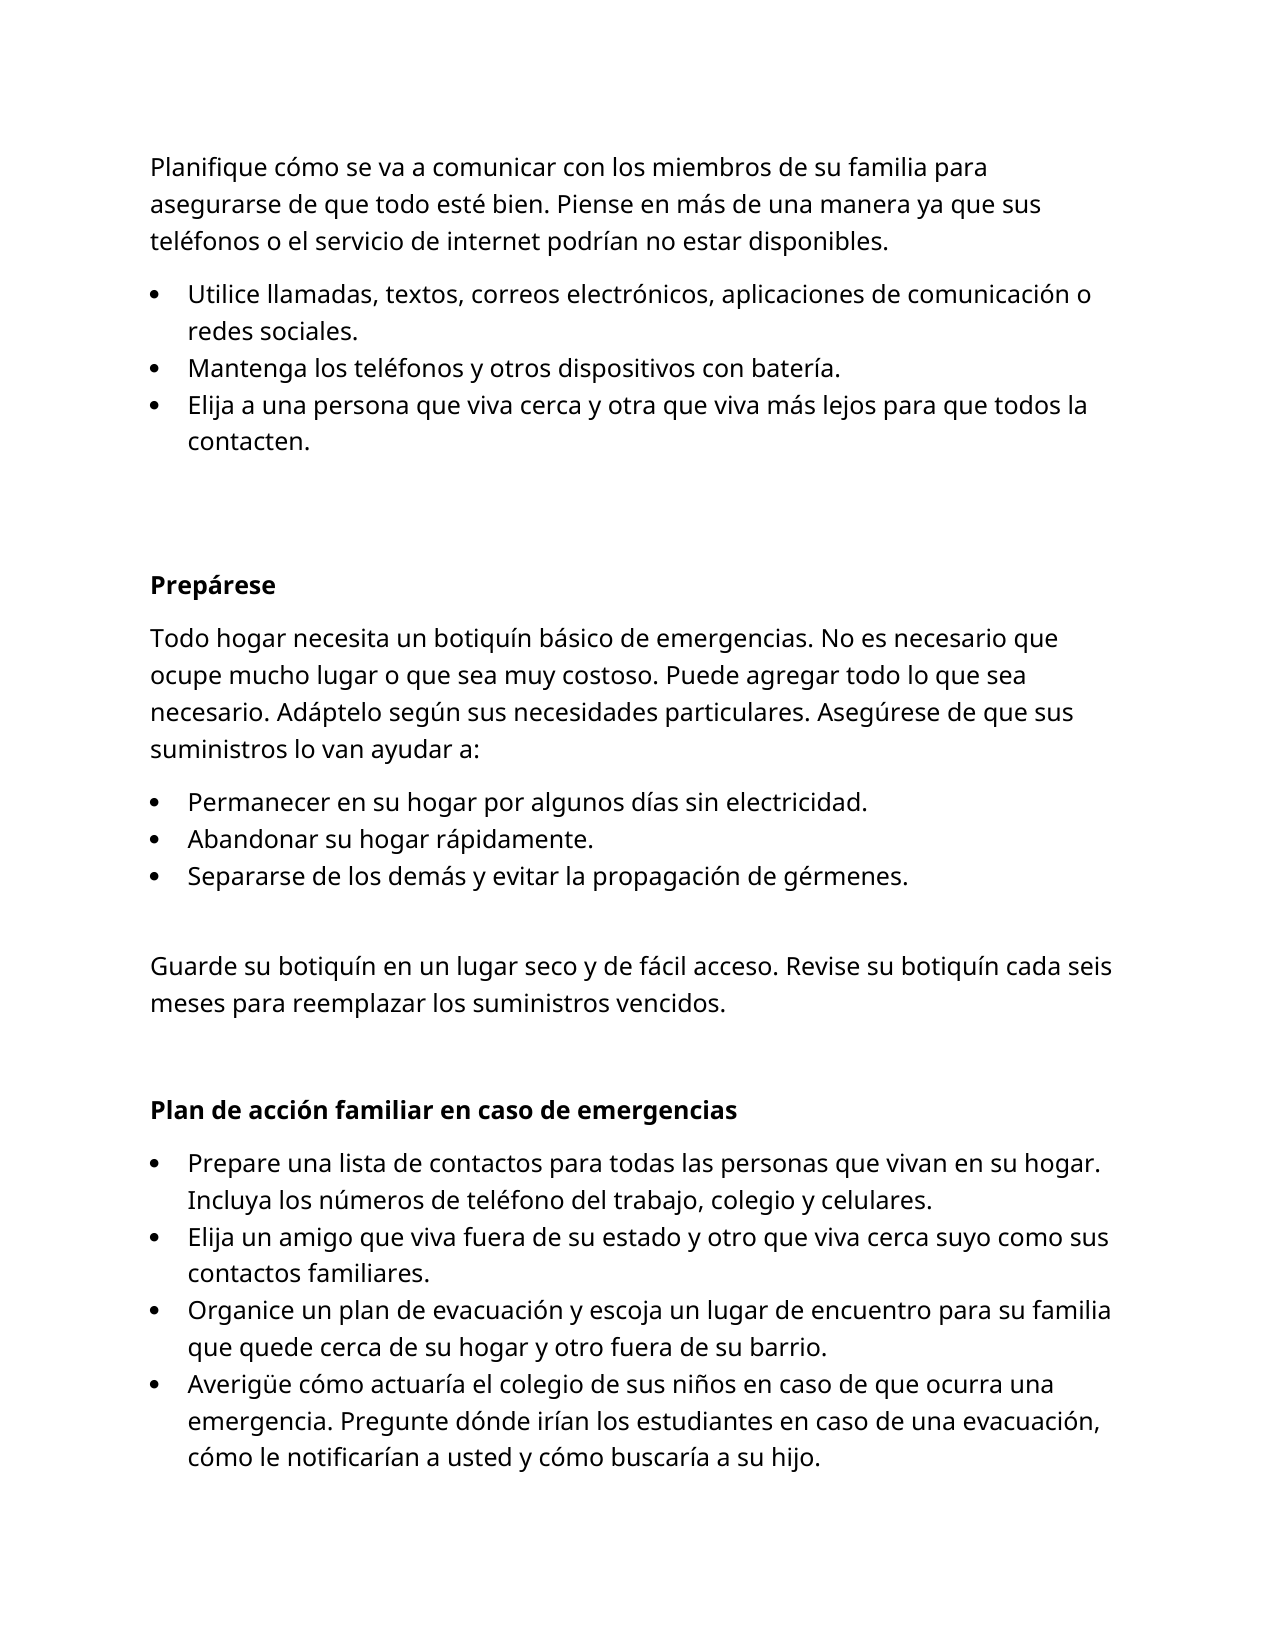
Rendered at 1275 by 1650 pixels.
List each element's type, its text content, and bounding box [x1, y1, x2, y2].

text Plan de acción familiar en caso de emergencias [150, 1092, 1125, 1126]
list Prepare una lista de contactos para todas las personas que vivan en su hogar. Incluya los números de teléfono del trabajo, colegio y celulares. [150, 1146, 1125, 1217]
text Guarde su botiquín en un lugar seco y de fácil acceso. Revise su botiquín cada seis meses para reemplazar los suministros vencidos. [150, 949, 1125, 1019]
list Mantenga los teléfonos y otros dispositivos con batería. [150, 351, 1125, 384]
text Todo hogar necesita un botiquín básico de emergencias. No es necesario que ocupe mucho lugar o que sea muy costoso. Puede agregar todo lo que sea necesario. Adáptelo según sus necesidades particulares. Asegúrese de que sus suministros lo van ayudar a: [150, 621, 1125, 766]
list Averigüe cómo actuaría el colegio de sus niños en caso de que ocurra una emergencia. Pregunte dónde irían los estudiantes en caso de una evacuación, cómo le notificarían a usted y cómo buscaría a su hijo. [150, 1366, 1125, 1474]
text Planifique cómo se va a comunicar con los miembros de su familia para asegurarse de que todo esté bien. Piense en más de una manera ya que sus teléfonos o el servicio de internet podrían no estar disponibles. [150, 150, 1125, 258]
list Separarse de los demás y evitar la propagación de gérmenes. [150, 858, 1125, 892]
list Organice un plan de evacuación y escoja un lugar de encuentro para su familia que quede cerca de su hogar y otro fuera de su barrio. [150, 1293, 1125, 1364]
list Utilice llamadas, textos, correos electrónicos, aplicaciones de comunicación o redes sociales. [150, 277, 1125, 348]
list Abandonar su hogar rápidamente. [150, 822, 1125, 856]
list Elija a una persona que viva cerca y otra que viva más lejos para que todos la contacten. [150, 387, 1125, 458]
text Prepárese [150, 568, 1125, 602]
list Elija un amigo que viva fuera de su estado y otro que viva cerca suyo como sus contactos familiares. [150, 1219, 1125, 1290]
list Permanecer en su hogar por algunos días sin electricidad. [150, 785, 1125, 819]
